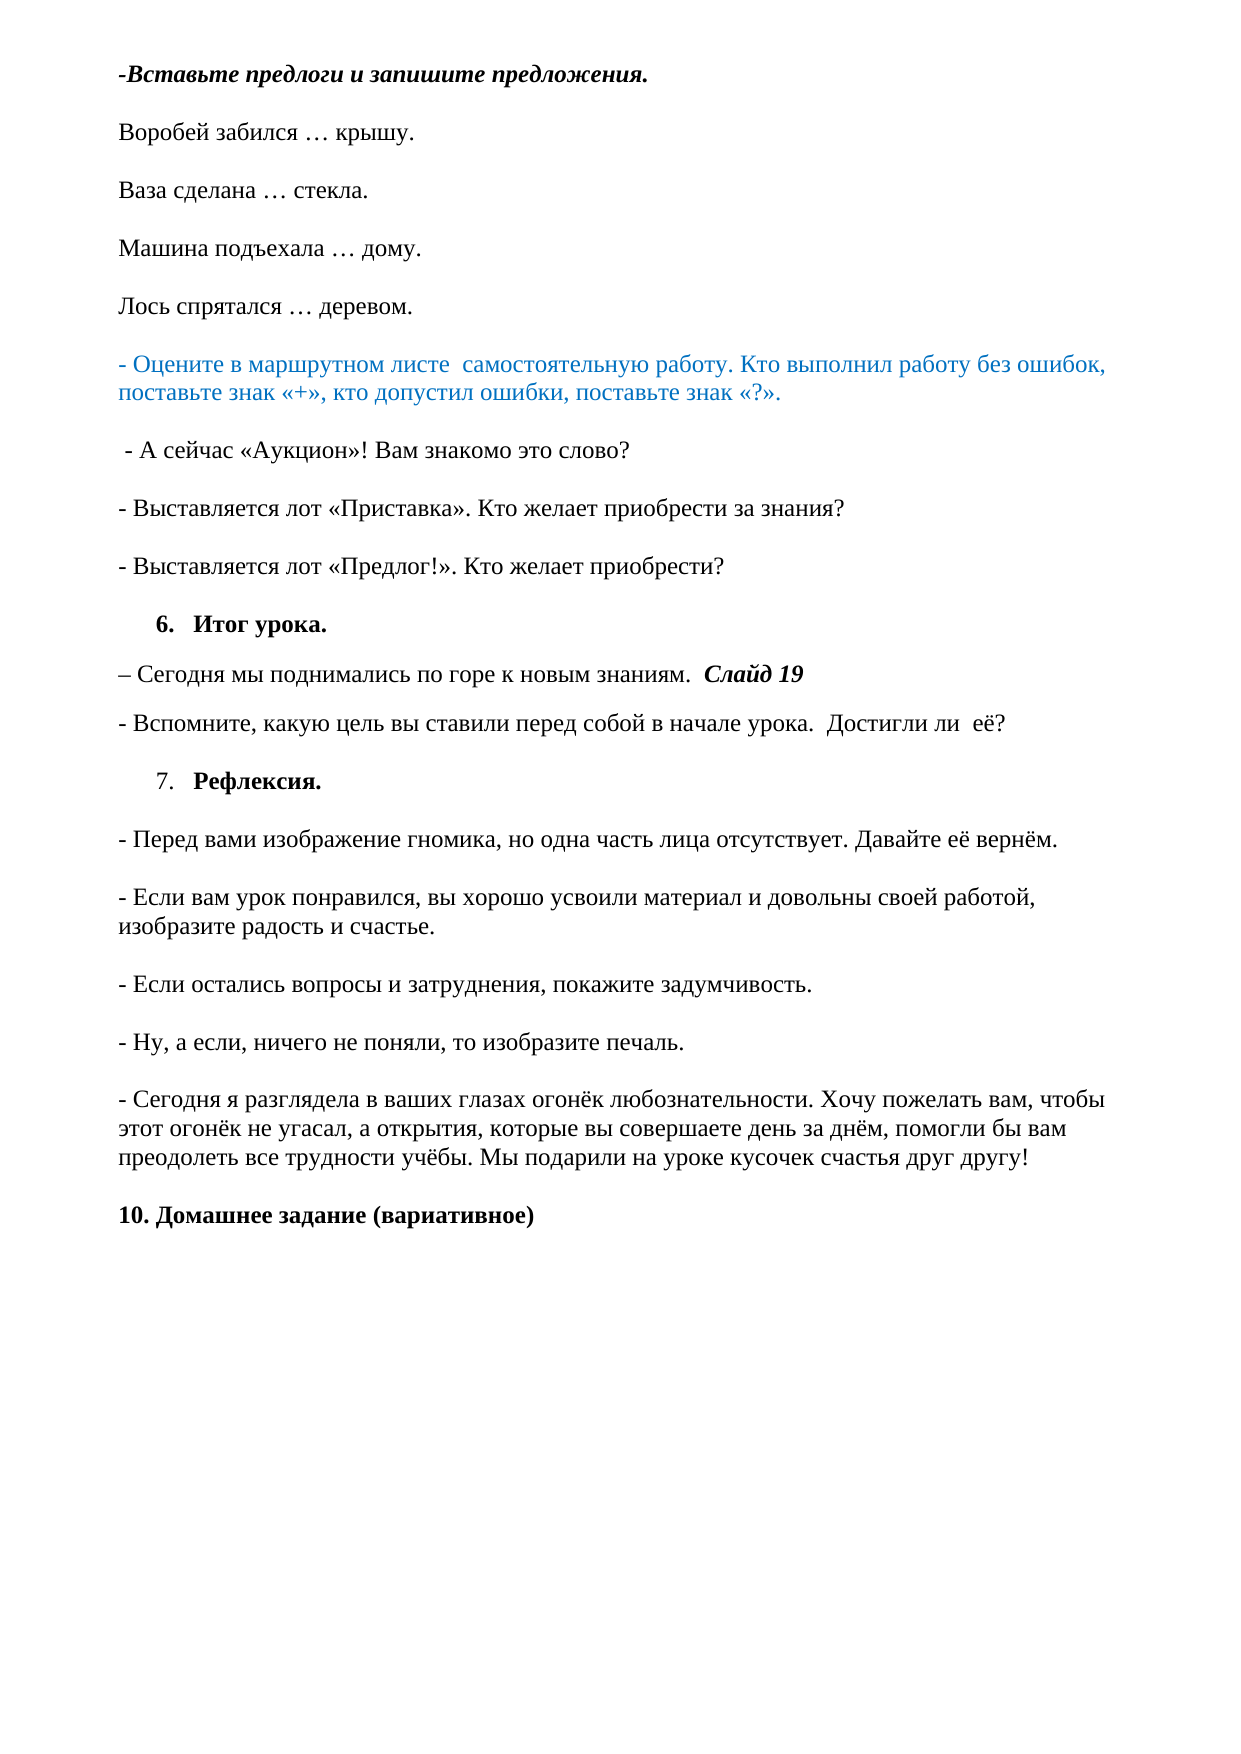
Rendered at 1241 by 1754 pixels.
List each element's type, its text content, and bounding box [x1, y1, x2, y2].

text - Если вам урок понравился, вы хорошо усвоили материал и довольны своей работой, изобразите радость и счастье. [118, 882, 1152, 939]
text 10. Домашнее задание (вариативное) [118, 1200, 1152, 1229]
text Лось спрятался … деревом. [118, 291, 1152, 319]
text – Сегодня мы поднимались по горе к новым знаниям. Слайд 19 [118, 659, 1152, 687]
text - Ну, а если, ничего не поняли, то изобразите печаль. [118, 1027, 1152, 1055]
list Итог урока. [156, 609, 1152, 638]
text - Перед вами изображение гномика, но одна часть лица отсутствует. Давайте её вернём. [118, 824, 1152, 853]
text Ваза сделана … стекла. [118, 175, 1152, 204]
text - Оцените в маршрутном листе самостоятельную работу. Кто выполнил работу без ошибок, поставьте знак «+», кто допустил ошибки, поставьте знак «?». [118, 349, 1152, 406]
text - Вспомните, какую цель вы ставили перед собой в начале урока. Достигли ли её? [118, 708, 1152, 737]
text - Выставляется лот «Предлог!». Кто желает приобрести? [118, 551, 1152, 580]
text -Вставьте предлоги и запишите предложения. [118, 59, 1152, 88]
text - А сейчас «Аукцион»! Вам знакомо это слово? [118, 435, 1152, 464]
text - Если остались вопросы и затруднения, покажите задумчивость. [118, 969, 1152, 997]
list Рефлексия. [156, 766, 1152, 795]
text Воробей забился … крышу. [118, 117, 1152, 146]
text - Выставляется лот «Приставка». Кто желает приобрести за знания? [118, 493, 1152, 522]
text - Сегодня я разглядела в ваших глазах огонёк любознательности. Хочу пожелать вам, чтобы этот огонёк не угасал, а открытия, которые вы совершаете день за днём, помогли бы вам преодолеть все трудности учёбы. Мы подарили на уроке кусочек счастья друг другу! [118, 1084, 1152, 1171]
text Машина подъехала … дому. [118, 233, 1152, 262]
